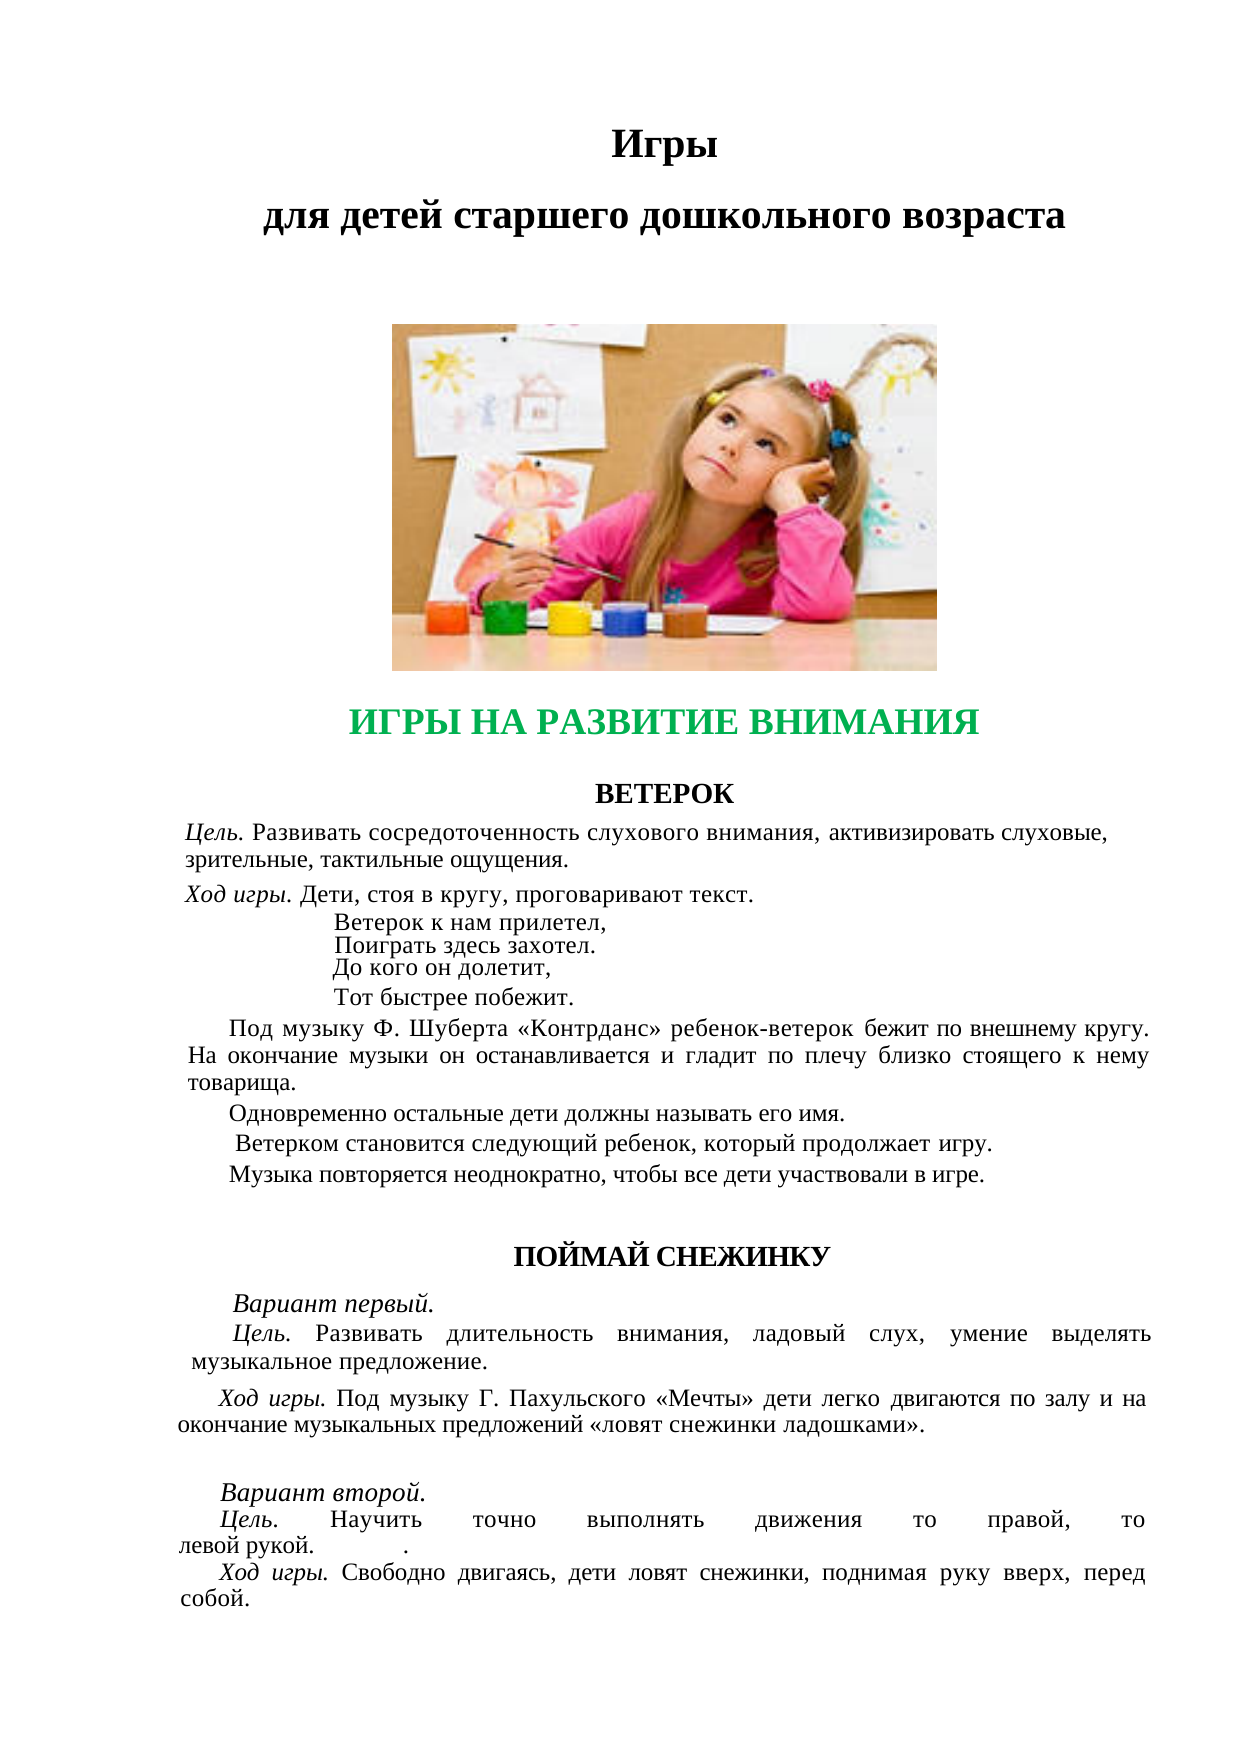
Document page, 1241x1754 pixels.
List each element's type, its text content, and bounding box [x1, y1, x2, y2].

text ИГРЫ НА РАЗВИТИЕ ВНИМАНИЯ [177, 699, 1152, 742]
text Под музыку Ф. Шуберта «Контрданс» ребенок-ветерок бежит по внешнему кругу. На окончание музыки он останавливается и гладит по плечу близко стоящего к нему товарища. [188, 1014, 1150, 1095]
text До кого он долетит, [332, 958, 1152, 980]
text Ход игры. Свободно двигаясь, дети ловят снежинки, поднимая руку вверх, перед собой. [180, 1559, 1146, 1612]
text Ход игры. Под музыку Г. Пахульского «Мечты» дети легко двигаются по залу и на окончание музыкальных предложений «ловят снежинки ладошками». [177, 1385, 1147, 1438]
text Одновременно остальные дети должны называть его имя. [188, 1099, 1150, 1126]
text Ветерком становится следующий ребенок, который продолжает игру. [188, 1130, 1150, 1157]
text Тот быстрее побежит. [334, 982, 1152, 1011]
picture [392, 324, 937, 671]
text ВЕТЕРОК [177, 776, 1152, 809]
text ПОЙМАЙ СНЕЖИНКУ [193, 1239, 1152, 1272]
text для детей старшего дошкольного возраста [177, 190, 1152, 238]
text Цель. Научить точно выполнять движения то правой, то левой рукой. . [179, 1506, 1147, 1559]
text Ветерок к нам прилетел, [334, 913, 1152, 935]
text Вариант первый. [232, 1287, 1152, 1318]
text Поиграть здесь захотел. [334, 935, 1152, 958]
text Ход игры. Дети, стоя в кругу, проговаривают текст. [185, 881, 1152, 908]
text Цель. Развивать длительность внимания, ладовый слух, умение выделять музыкальное предложение. [191, 1318, 1152, 1376]
text Игры [177, 118, 1152, 166]
text Цель. Развивать сосредоточенность слухового внимания, активизировать слуховые, зрительные, тактильные ощущения. [185, 818, 1152, 872]
text Музыка повторяется неоднократно, чтобы все дети участвовали в игре. [188, 1161, 1150, 1188]
text Вариант второй. [220, 1480, 1152, 1506]
